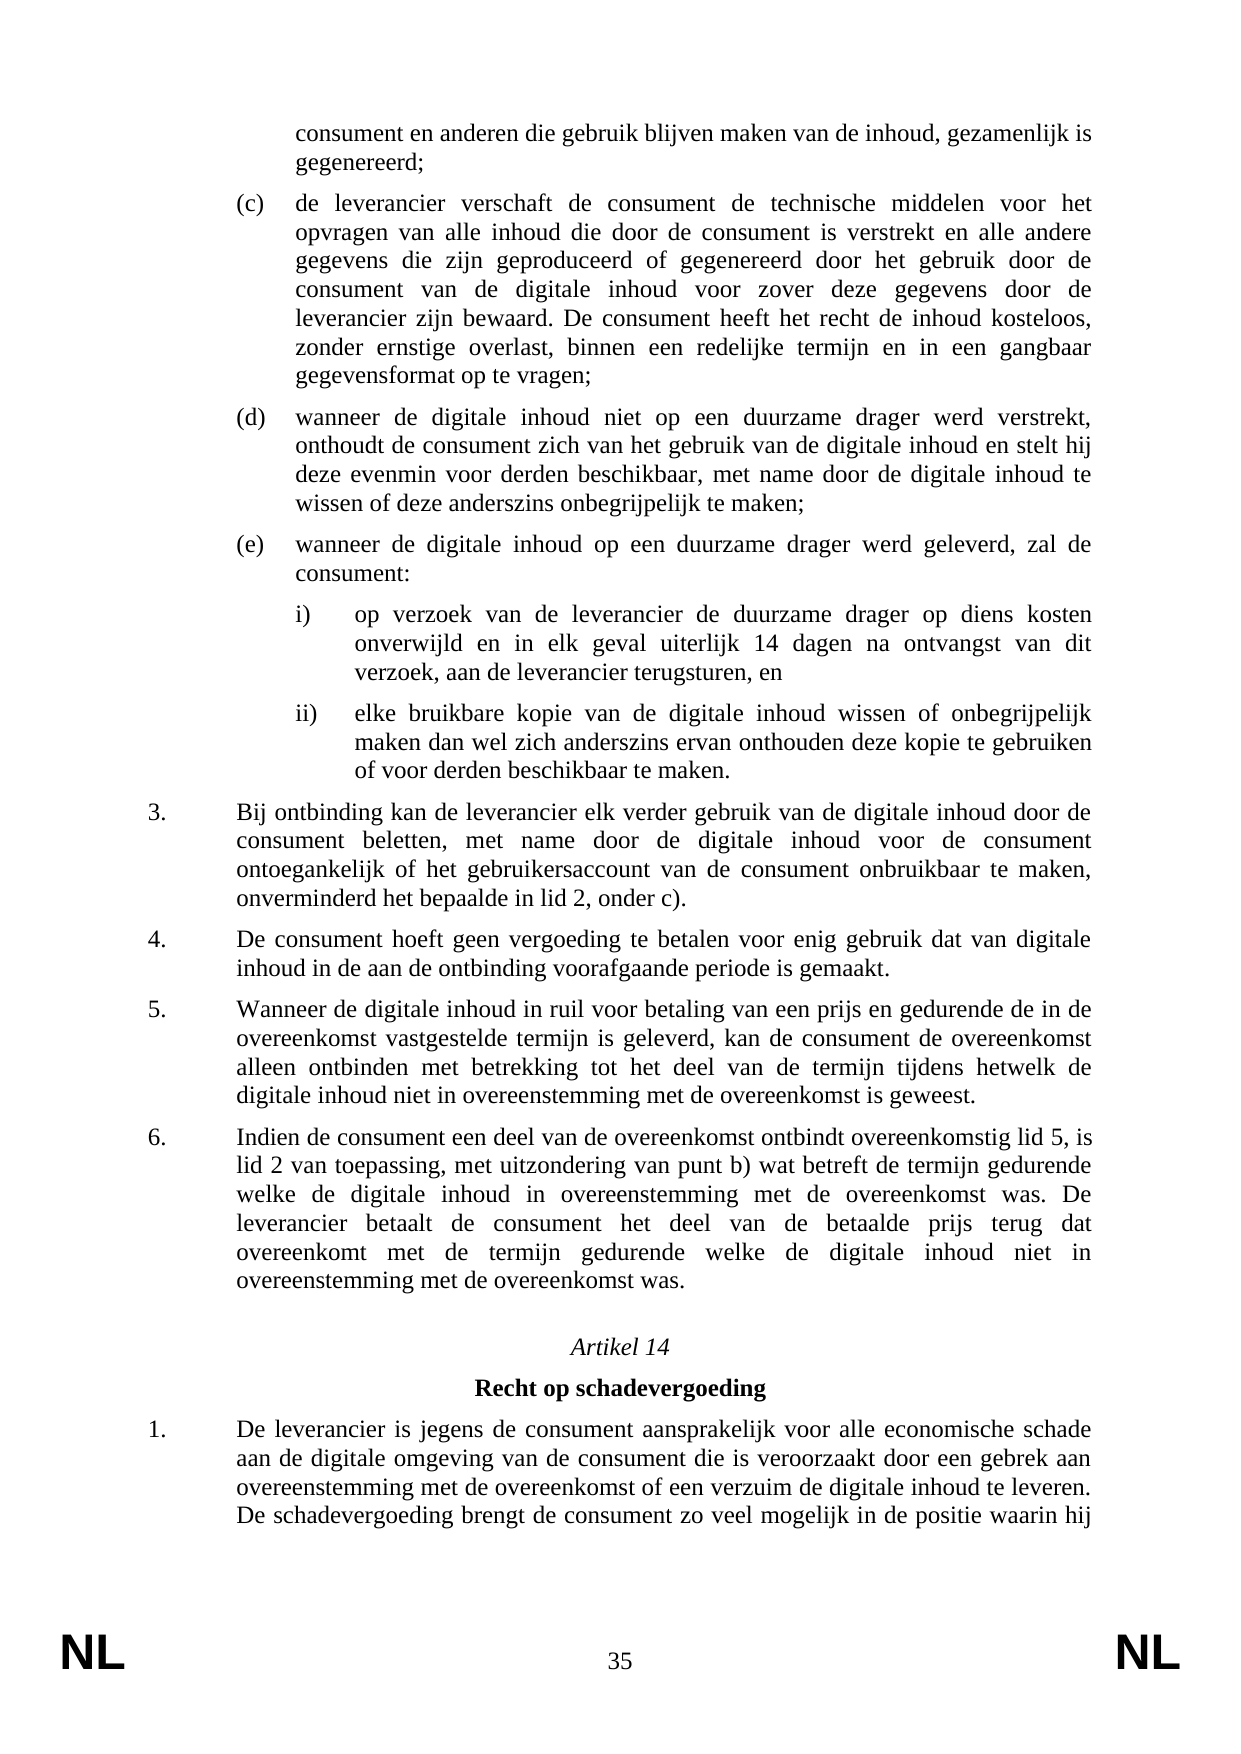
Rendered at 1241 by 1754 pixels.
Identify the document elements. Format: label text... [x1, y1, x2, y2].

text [148, 1414, 1093, 1529]
text Artikel 14 [148, 1332, 1093, 1361]
text Recht op schadevergoeding [148, 1373, 1093, 1402]
text ii) elke bruikbare kopie van de digitale inhoud wissen of onbegrijpelijk maken dan wel zich anderszins ervan onthouden deze kopie te gebruiken of voor derden beschikbaar te maken. [295, 698, 1093, 784]
text 4. De consument hoeft geen vergoeding te betalen voor enig gebruik dat van digitale inhoud in de aan de ontbinding voorafgaande periode is gemaakt. [148, 924, 1093, 982]
text 3. Bij ontbinding kan de leverancier elk verder gebruik van de digitale inhoud door de consument beletten, met name door de digitale inhoud voor de consument ontoegankelijk of het gebruikersaccount van de consument onbruikbaar te maken, onverminderd het bepaalde in lid 2, onder c). [148, 797, 1093, 912]
text 5. Wanneer de digitale inhoud in ruil voor betaling van een prijs en gedurende de in de overeenkomst vastgestelde termijn is geleverd, kan de consument de overeenkomst alleen ontbinden met betrekking tot het deel van de termijn tijdens hetwelk de digitale inhoud niet in overeenstemming met de overeenkomst is geweest. [148, 994, 1093, 1109]
text wanneer de digitale inhoud niet op een duurzame drager werd verstrekt, onthoudt de consument zich van het gebruik van de digitale inhoud en stelt hij deze evenmin voor derden beschikbaar, met name door de digitale inhoud te wissen of deze anderszins onbegrijpelijk te maken; [236, 402, 1093, 517]
text i) op verzoek van de leverancier de duurzame drager op diens kosten onverwijld en in elk geval uiterlijk 14 dagen na ontvangst van dit verzoek, aan de leverancier terugsturen, en [295, 599, 1093, 686]
text wanneer de digitale inhoud op een duurzame drager werd geleverd, zal de consument: [236, 529, 1093, 587]
text de leverancier verschaft de consument de technische middelen voor het opvragen van alle inhoud die door de consument is verstrekt en alle andere gegevens die zijn geproduceerd of gegenereerd door het gebruik door de consument van de digitale inhoud voor zover deze gegevens door de leverancier zijn bewaard. De consument heeft het recht de inhoud kosteloos, zonder ernstige overlast, binnen een redelijke termijn en in een gangbaar gegevensformat op te vragen; [236, 188, 1093, 389]
text 6. Indien de consument een deel van de overeenkomst ontbindt overeenkomstig lid 5, is lid 2 van toepassing, met uitzondering van punt b) wat betreft de termijn gedurende welke de digitale inhoud in overeenstemming met de overeenkomst was. De leverancier betaalt de consument het deel van de betaalde prijs terug dat overeenkomt met de termijn gedurende welke de digitale inhoud niet in overeenstemming met de overeenkomst was. [148, 1122, 1093, 1294]
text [236, 118, 1093, 176]
